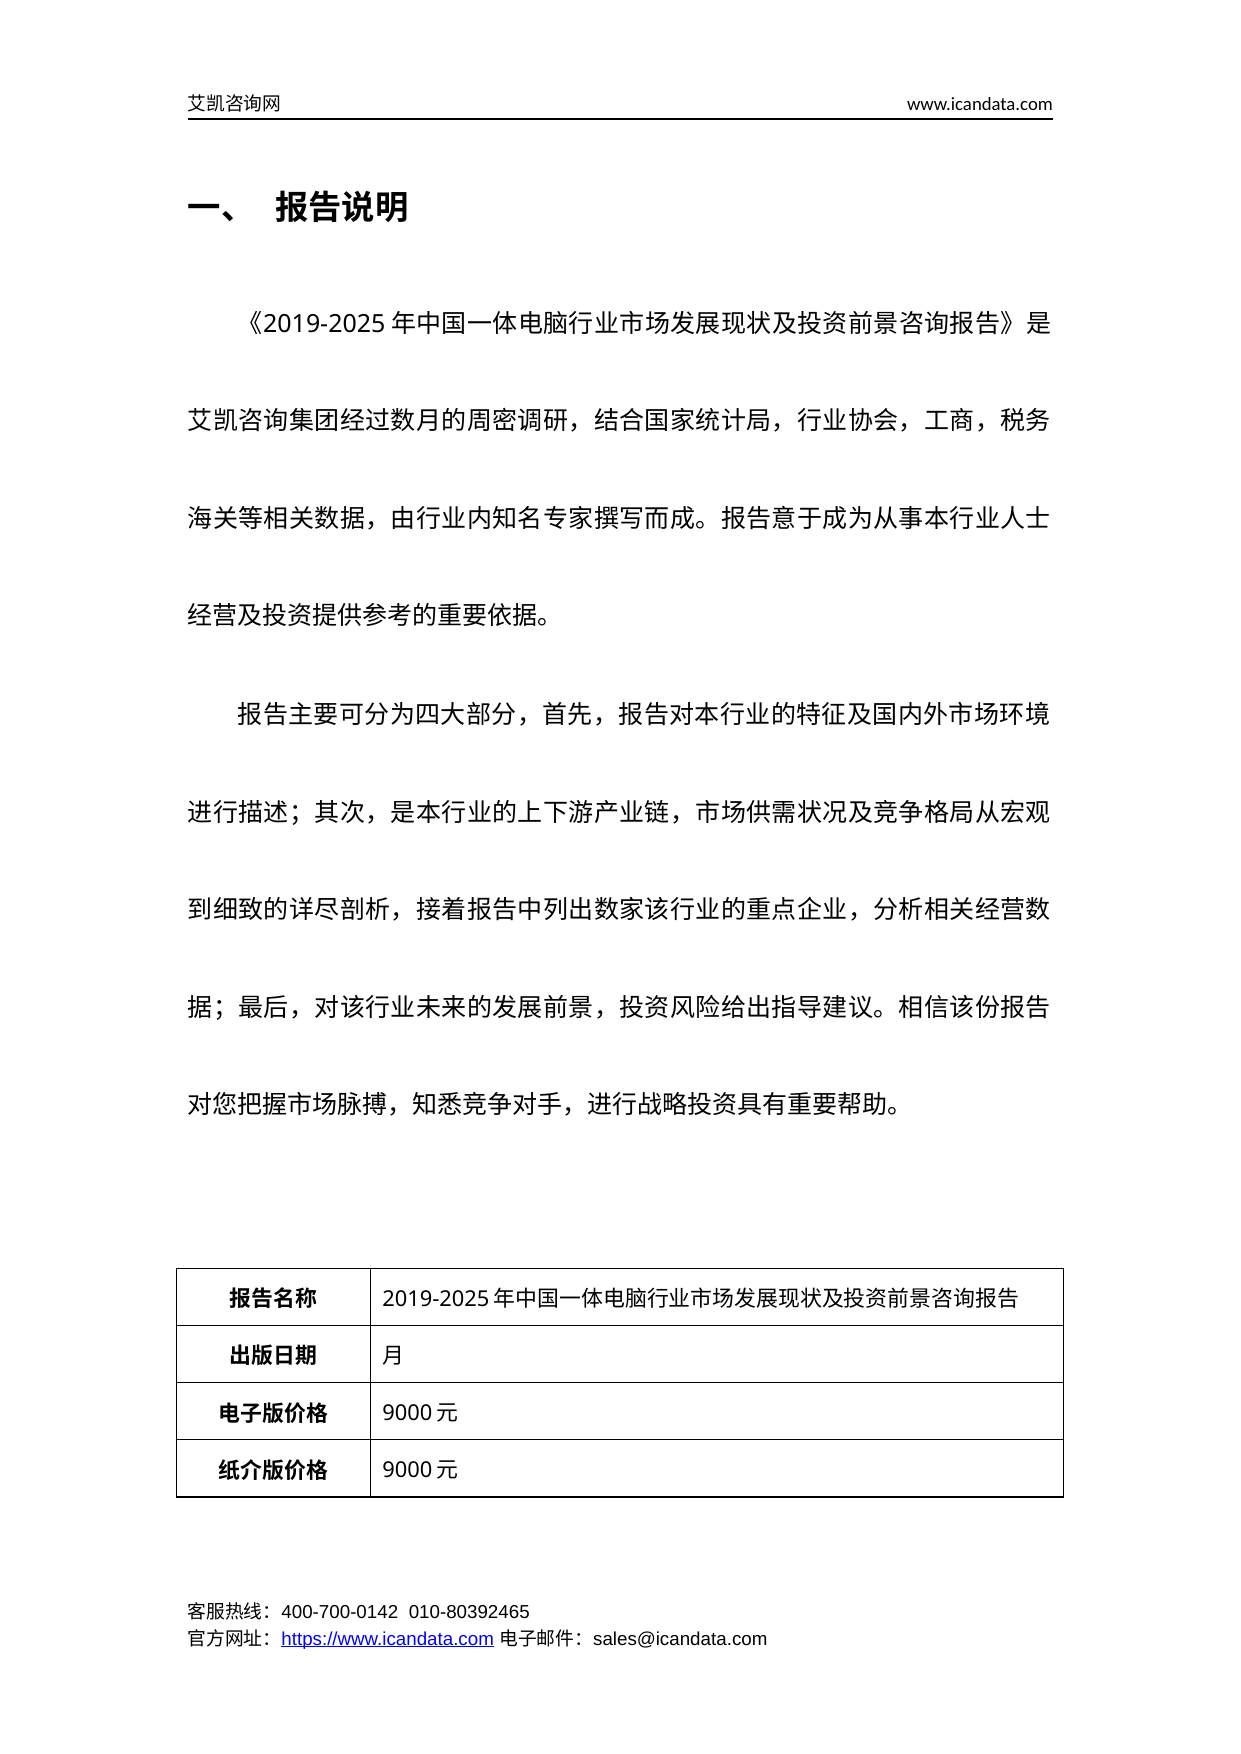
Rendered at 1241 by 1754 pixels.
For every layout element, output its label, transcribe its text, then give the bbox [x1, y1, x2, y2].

table_cell 纸介版价格 [177, 1440, 370, 1496]
text 报告主要可分为四大部分，首先，报告对本行业的特征及国内外市场环境进行描述；其次，是本行业的上下游产业链，市场供需状况及竞争格局从宏观到细致的详尽剖析，接着报告中列出数家该行业的重点企业，分析相关经营数据；最后，对该行业未来的发展前景，投资风险给出指导建议。相信该份报告对您把握市场脉搏，知悉竞争对手，进行战略投资具有重要帮助。 [187, 681, 1053, 1136]
table_cell 月 [371, 1326, 1063, 1382]
subtitle 报告说明 [187, 172, 1053, 237]
text 《2019-2025年中国一体电脑行业市场发展现状及投资前景咨询报告》是艾凯咨询集团经过数月的周密调研，结合国家统计局，行业协会，工商，税务海关等相关数据，由行业内知名专家撰写而成。报告意于成为从事本行业人士经营及投资提供参考的重要依据。 [187, 289, 1053, 646]
table_cell 出版日期 [177, 1326, 370, 1382]
table_header 2019-2025年中国一体电脑行业市场发展现状及投资前景咨询报告 [371, 1269, 1063, 1325]
table_cell 9000元 [371, 1383, 1063, 1439]
table_header 报告名称 [177, 1269, 370, 1325]
table_cell 电子版价格 [177, 1383, 370, 1439]
table_cell 9000元 [371, 1440, 1063, 1496]
